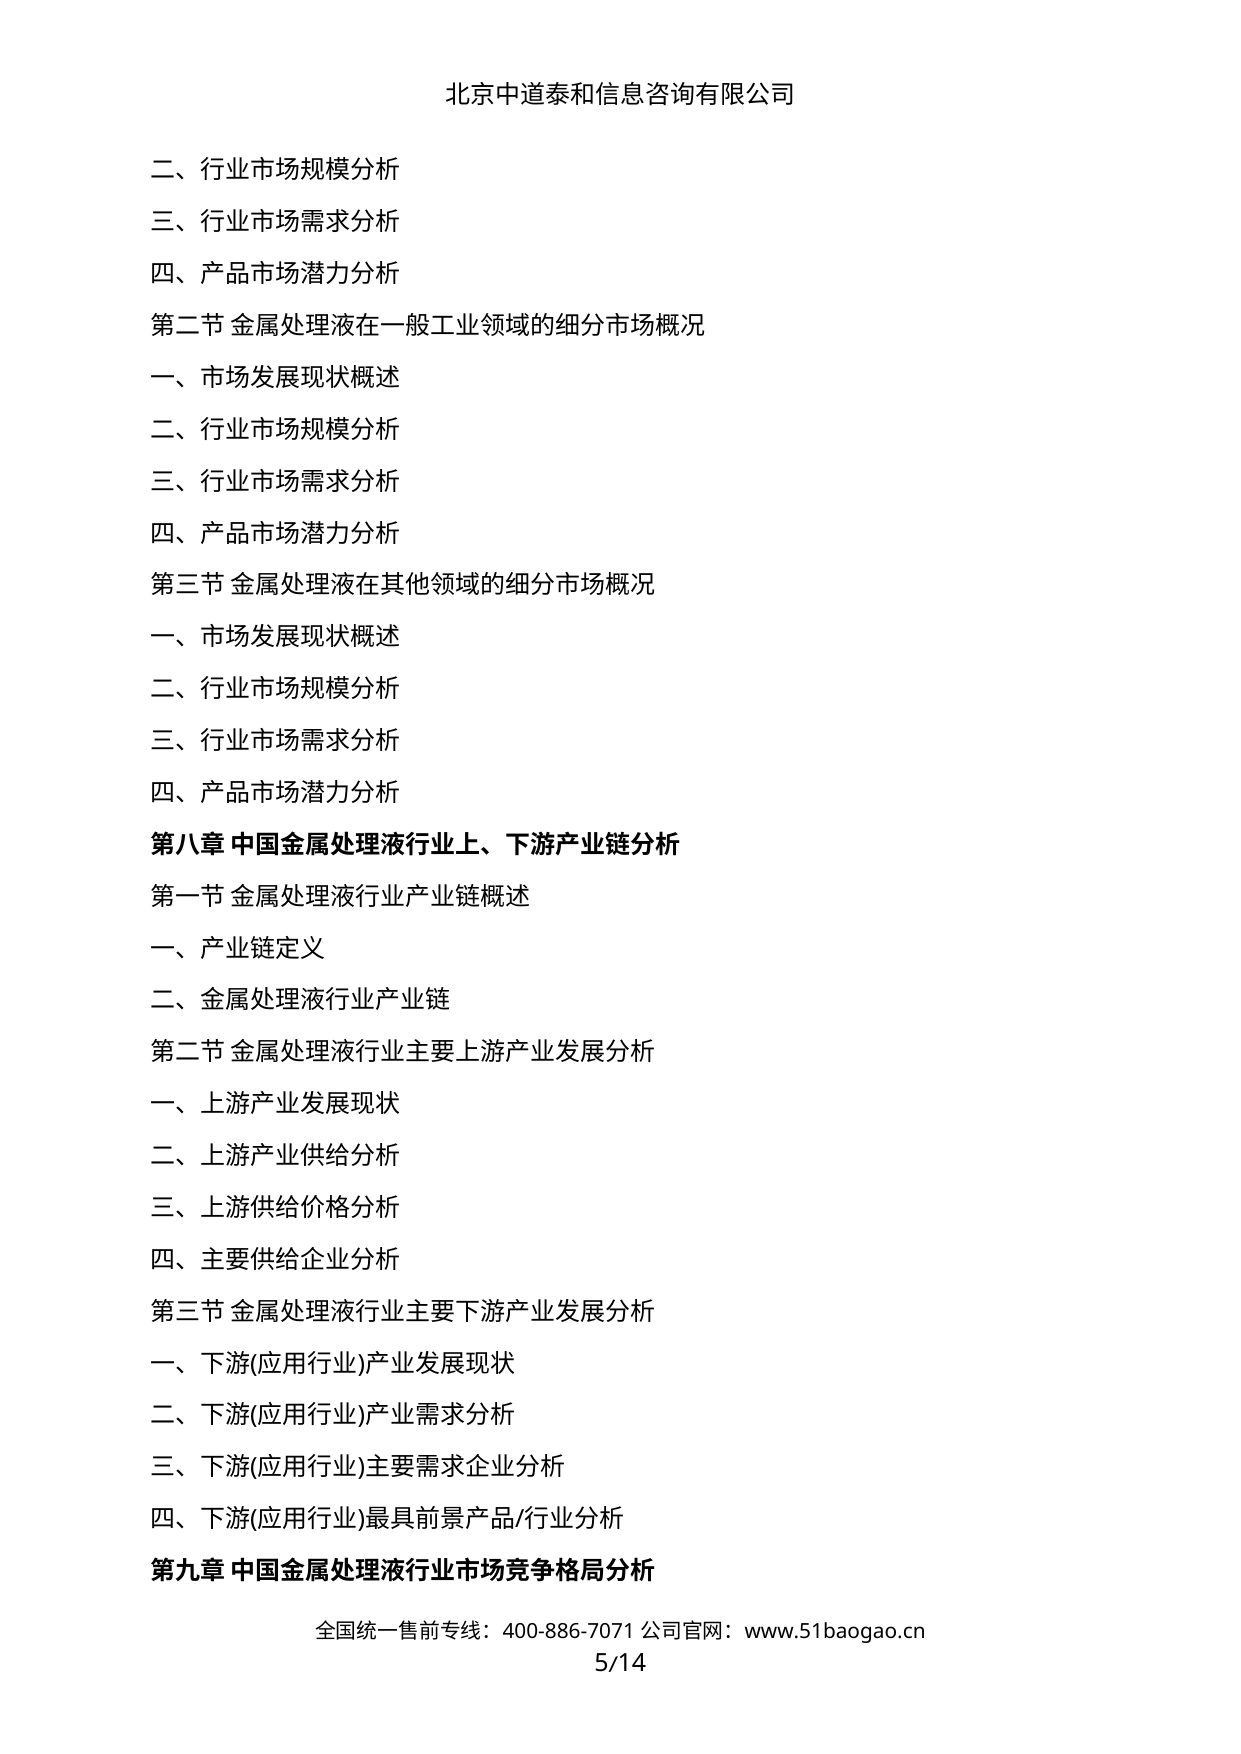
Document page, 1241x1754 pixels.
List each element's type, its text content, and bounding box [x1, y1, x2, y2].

text 三、行业市场需求分析 [150, 461, 1090, 497]
text 一、市场发展现状概述 [150, 617, 1090, 653]
text 一、下游(应用行业)产业发展现状 [150, 1343, 1090, 1379]
text 第二节 金属处理液行业主要上游产业发展分析 [150, 1032, 1090, 1068]
text 一、市场发展现状概述 [150, 357, 1090, 394]
text 三、行业市场需求分析 [150, 721, 1090, 757]
text 第八章 中国金属处理液行业上、下游产业链分析 [150, 824, 1090, 861]
text 第一节 金属处理液行业产业链概述 [150, 876, 1090, 912]
text 二、上游产业供给分析 [150, 1136, 1090, 1172]
text 四、产品市场潜力分析 [150, 772, 1090, 809]
text 第三节 金属处理液在其他领域的细分市场概况 [150, 565, 1090, 601]
text 四、下游(应用行业)最具前景产品/行业分析 [150, 1499, 1090, 1535]
text 第三节 金属处理液行业主要下游产业发展分析 [150, 1291, 1090, 1327]
text 二、下游(应用行业)产业需求分析 [150, 1395, 1090, 1431]
text 二、金属处理液行业产业链 [150, 980, 1090, 1016]
text 三、行业市场需求分析 [150, 202, 1090, 238]
text 四、产品市场潜力分析 [150, 254, 1090, 290]
text 三、上游供给价格分析 [150, 1187, 1090, 1224]
text 一、上游产业发展现状 [150, 1084, 1090, 1120]
text 第九章 中国金属处理液行业市场竞争格局分析 [150, 1551, 1090, 1587]
text 三、下游(应用行业)主要需求企业分析 [150, 1447, 1090, 1483]
text 一、产业链定义 [150, 928, 1090, 964]
text 二、行业市场规模分析 [150, 409, 1090, 446]
text 四、主要供给企业分析 [150, 1239, 1090, 1276]
text 二、行业市场规模分析 [150, 150, 1090, 186]
text 第二节 金属处理液在一般工业领域的细分市场概况 [150, 306, 1090, 342]
text 二、行业市场规模分析 [150, 669, 1090, 705]
text 四、产品市场潜力分析 [150, 513, 1090, 549]
